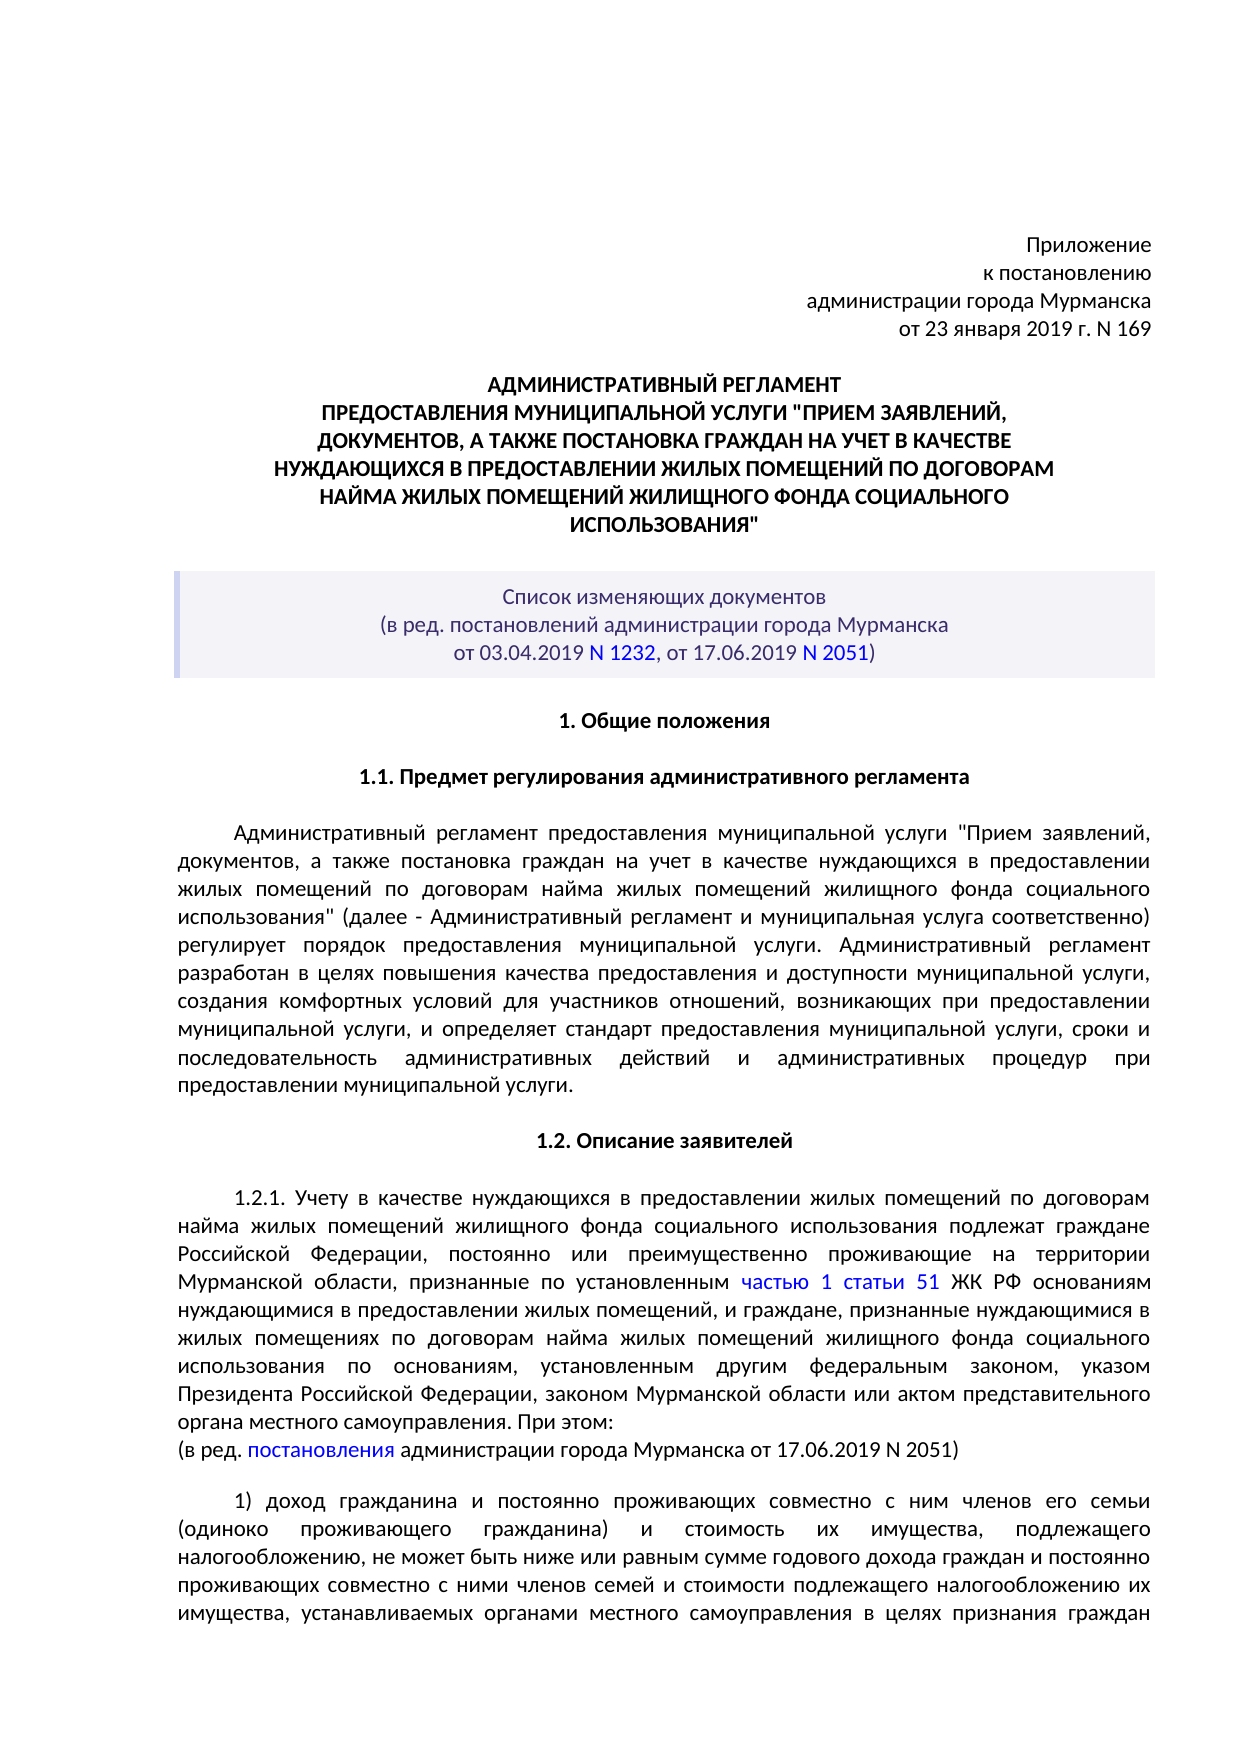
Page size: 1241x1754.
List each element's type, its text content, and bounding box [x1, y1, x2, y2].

title ДОКУМЕНТОВ, А ТАКЖЕ ПОСТАНОВКА ГРАЖДАН НА УЧЕТ В КАЧЕСТВЕ [177, 426, 1152, 454]
title НАЙМА ЖИЛЫХ ПОМЕЩЕНИЙ ЖИЛИЩНОГО ФОНДА СОЦИАЛЬНОГО [177, 482, 1152, 510]
title 1.2. Описание заявителей [177, 1127, 1152, 1155]
title ПРЕДОСТАВЛЕНИЯ МУНИЦИПАЛЬНОЙ УСЛУГИ "ПРИЕМ ЗАЯВЛЕНИЙ, [177, 398, 1152, 426]
text Административный регламент предоставления муниципальной услуги "Прием заявлений, документов, а также постановка граждан на учет в качестве нуждающихся в предоставлении жилых помещений по договорам найма жилых помещений жилищного фонда социального использования" (далее - Административный регламент и муниципальная услуга соответственно) регулирует порядок предоставления муниципальной услуги. Административный регламент разработан в целях повышения качества предоставления и доступности муниципальной услуги, создания комфортных условий для участников отношений, возникающих при предоставлении муниципальной услуги, и определяет стандарт предоставления муниципальной услуги, сроки и последовательность административных действий и административных процедур при предоставлении муниципальной услуги. [177, 818, 1152, 1099]
text к постановлению [177, 258, 1152, 286]
text 1.2.1. Учету в качестве нуждающихся в предоставлении жилых помещений по договорам найма жилых помещений жилищного фонда социального использования подлежат граждане Российской Федерации, постоянно или преимущественно проживающие на территории Мурманской области, признанные по установленным частью 1 статьи 51 ЖК РФ основаниям нуждающимися в предоставлении жилых помещений, и граждане, признанные нуждающимися в жилых помещениях по договорам найма жилых помещений жилищного фонда социального использования по основаниям, установленным другим федеральным законом, указом Президента Российской Федерации, законом Мурманской области или актом представительного органа местного самоуправления. При этом: [177, 1183, 1152, 1435]
text администрации города Мурманска [177, 286, 1152, 314]
text от 23 января 2019 г. N 169 [177, 314, 1152, 342]
title АДМИНИСТРАТИВНЫЙ РЕГЛАМЕНТ [177, 370, 1152, 398]
title 1.1. Предмет регулирования административного регламента [177, 762, 1152, 790]
title НУЖДАЮЩИХСЯ В ПРЕДОСТАВЛЕНИИ ЖИЛЫХ ПОМЕЩЕНИЙ ПО ДОГОВОРАМ [177, 454, 1152, 482]
title ИСПОЛЬЗОВАНИЯ" [177, 510, 1152, 538]
table_header Список изменяющих документов (в ред. постановлений администрации города Мурманска от 03.04.2019 N 1232, от 17.06.2019 N 2051) [180, 571, 1149, 678]
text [177, 1486, 1152, 1626]
text (в ред. постановления администрации города Мурманска от 17.06.2019 N 2051) [177, 1435, 1152, 1463]
text Приложение [177, 230, 1152, 258]
title 1. Общие положения [177, 706, 1152, 734]
